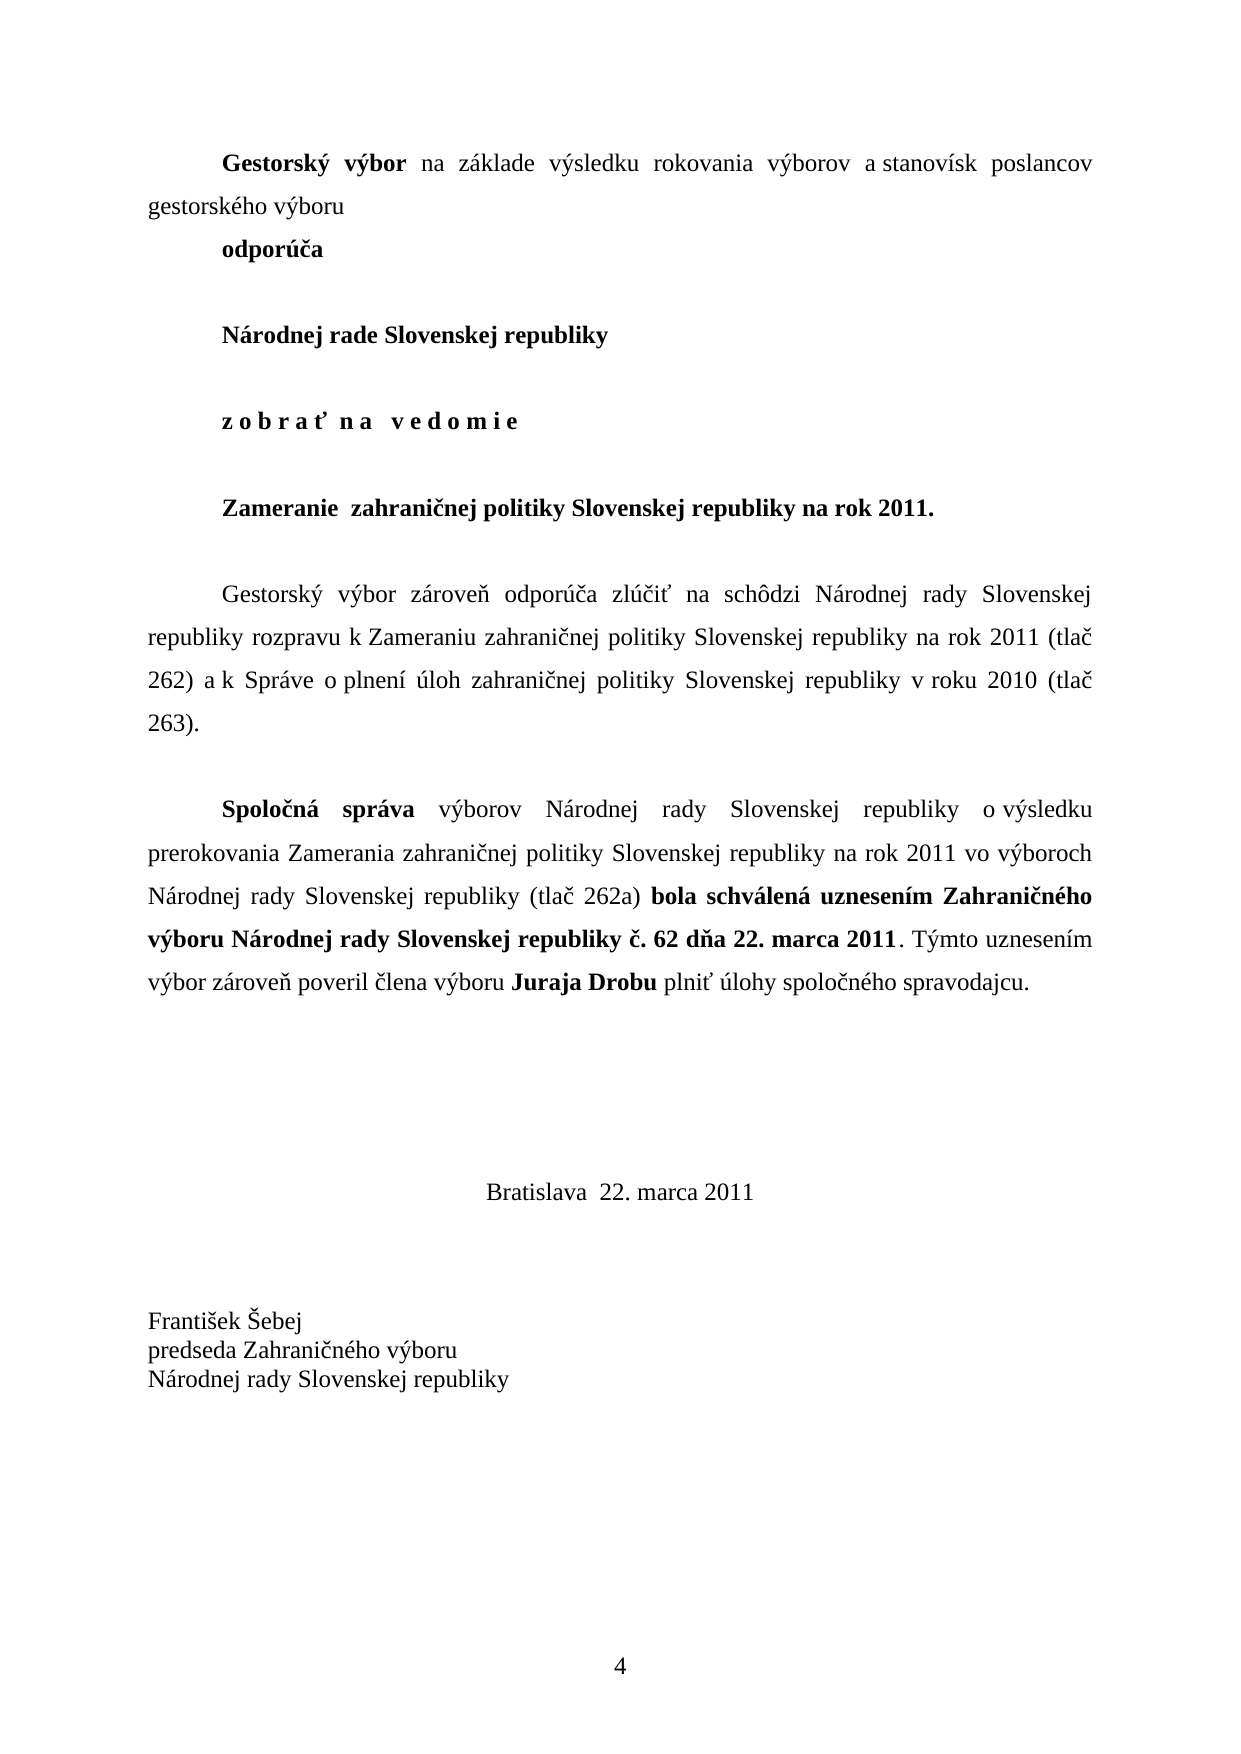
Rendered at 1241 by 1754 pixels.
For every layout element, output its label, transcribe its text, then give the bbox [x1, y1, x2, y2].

text František Šebej [148, 1306, 1092, 1335]
text Bratislava 22. marca 2011 [148, 1177, 1092, 1206]
text odporúča [148, 234, 1092, 263]
text Národnej rade Slovenskej republiky [148, 320, 1092, 349]
text Národnej rady Slovenskej republiky [148, 1364, 1092, 1393]
text Spoločná správa výborov Národnej rady Slovenskej republiky o výsledku prerokovania Zamerania zahraničnej politiky Slovenskej republiky na rok 2011 vo výboroch Národnej rady Slovenskej republiky (tlač 262a) bola schválená uznesením Zahraničného výboru Národnej rady Slovenskej republiky č. 62 dňa 22. marca 2011. Týmto uznesením výbor zároveň poveril člena výboru Juraja Drobu plniť úlohy spoločného spravodajcu. [148, 794, 1092, 996]
text Zameranie zahraničnej politiky Slovenskej republiky na rok 2011. [148, 493, 1092, 521]
text Gestorský výbor zároveň odporúča zlúčiť na schôdzi Národnej rady Slovenskej republiky rozpravu k Zameraniu zahraničnej politiky Slovenskej republiky na rok 2011 (tlač 262) a k Správe o plnení úloh zahraničnej politiky Slovenskej republiky v roku 2010 (tlač 263). [148, 579, 1092, 737]
text predseda Zahraničného výboru [148, 1335, 1092, 1364]
text z o b r a ť n a v e d o m i e [148, 406, 1092, 435]
text Gestorský výbor na základe výsledku rokovania výborov a stanovísk poslancov gestorského výboru [148, 148, 1092, 219]
